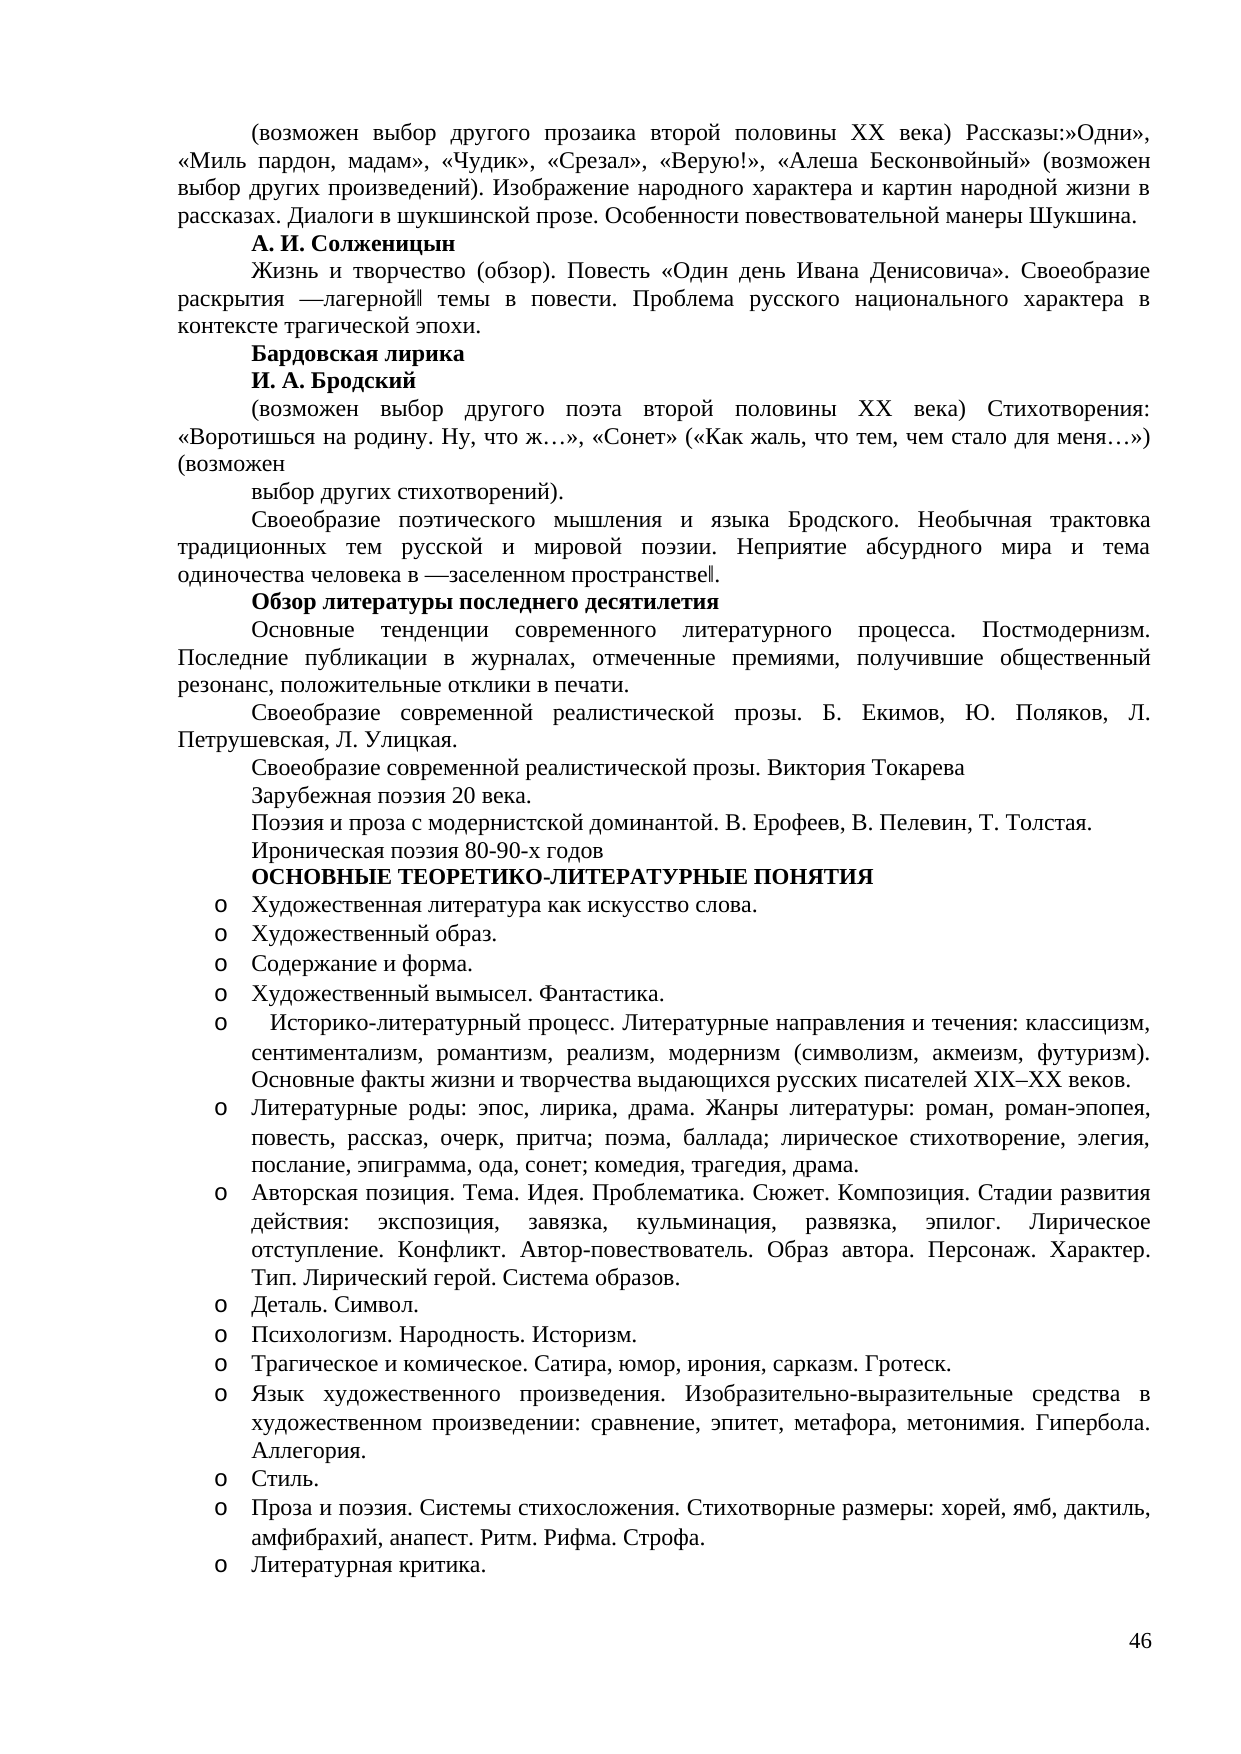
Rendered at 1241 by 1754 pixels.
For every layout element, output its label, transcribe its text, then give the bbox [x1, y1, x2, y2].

text А. И. Солженицын [177, 228, 1152, 256]
list Язык художественного произведения. Изобразительно-выразительные средства в художественном произведении: сравнение, эпитет, метафора, метонимия. Гипербола. Аллегория. [213, 1379, 1152, 1464]
text Ироническая поэзия 80-90-х годов [177, 836, 1152, 863]
list Проза и поэзия. Системы стихосложения. Стихотворные размеры: хорей, ямб, дактиль, амфибрахий, анапест. Ритм. Рифма. Строфа. [213, 1493, 1152, 1550]
text И. А. Бродский [177, 367, 1152, 394]
list Историко-литературный процесс. Литературные направления и течения: классицизм, сентиментализм, романтизм, реализм, модернизм (символизм, акмеизм, футуризм). Основные факты жизни и творчества выдающихся русских писателей ХIХ–ХХ веков. [213, 1008, 1152, 1093]
list Художественный образ. [213, 919, 1152, 949]
list Деталь. Символ. [213, 1290, 1152, 1320]
list Содержание и форма. [213, 949, 1152, 978]
text Своеобразие современной реалистической прозы. Б. Екимов, Ю. Поляков, Л. Петрушевская, Л. Улицкая. [177, 698, 1152, 753]
list Художественная литература как искусство слова. [213, 890, 1152, 919]
text Зарубежная поэзия 20 века. [177, 781, 1152, 808]
list Литературные роды: эпос, лирика, драма. Жанры литературы: роман, роман-эпопея, повесть, рассказ, очерк, притча; поэма, баллада; лирическое стихотворение, элегия, послание, эпиграмма, ода, сонет; комедия, трагедия, драма. [213, 1093, 1152, 1178]
list Стиль. [213, 1464, 1152, 1493]
text Своеобразие поэтического мышления и языка Бродского. Необычная трактовка традиционных тем русской и мировой поэзии. Неприятие абсурдного мира и тема одиночества человека в ―заселенном пространстве‖. [177, 504, 1152, 587]
text Обзор литературы последнего десятилетия [177, 587, 1152, 615]
text ОСНОВНЫЕ ТЕОРЕТИКО-ЛИТЕРАТУРНЫЕ ПОНЯТИЯ [177, 863, 1152, 890]
list Психологизм. Народность. Историзм. [213, 1320, 1152, 1349]
text Основные тенденции современного литературного процесса. Постмодернизм. Последние публикации в журналах, отмеченные премиями, получившие общественный резонанс, положительные отклики в печати. [177, 615, 1152, 698]
list Художественный вымысел. Фантастика. [213, 978, 1152, 1008]
text Жизнь и творчество (обзор). Повесть «Один день Ивана Денисовича». Своеобразие раскрытия ―лагерной‖ темы в повести. Проблема русского национального характера в контексте трагической эпохи. [177, 256, 1152, 339]
text Своеобразие современной реалистической прозы. Виктория Токарева [177, 753, 1152, 781]
list Авторская позиция. Тема. Идея. Проблематика. Сюжет. Композиция. Стадии развития действия: экспозиция, завязка, кульминация, развязка, эпилог. Лирическое отступление. Конфликт. Автор-повествователь. Образ автора. Персонаж. Характер. Тип. Лирический герой. Система образов. [213, 1178, 1152, 1290]
text Бардовская лирика [177, 339, 1152, 367]
list Литературная критика. [213, 1550, 1152, 1580]
text Поэзия и проза с модернистской доминантой. В. Ерофеев, В. Пелевин, Т. Толстая. [177, 808, 1152, 836]
text (возможен выбор другого прозаика второй половины XX века) Рассказы:»Одни», «Миль пардон, мадам», «Чудик», «Срезал», «Верую!», «Алеша Бесконвойный» (возможен выбор других произведений). Изображение народного характера и картин народной жизни в рассказах. Диалоги в шукшинской прозе. Особенности повествовательной манеры Шукшина. [177, 118, 1152, 228]
text (возможен выбор другого поэта второй половины XX века) Стихотворения: «Воротишься на родину. Ну, что ж…», «Сонет» («Как жаль, что тем, чем стало для меня…») (возможен [177, 394, 1152, 477]
text выбор других стихотворений). [177, 477, 1152, 504]
list Трагическое и комическое. Сатира, юмор, ирония, сарказм. Гротеск. [213, 1349, 1152, 1379]
